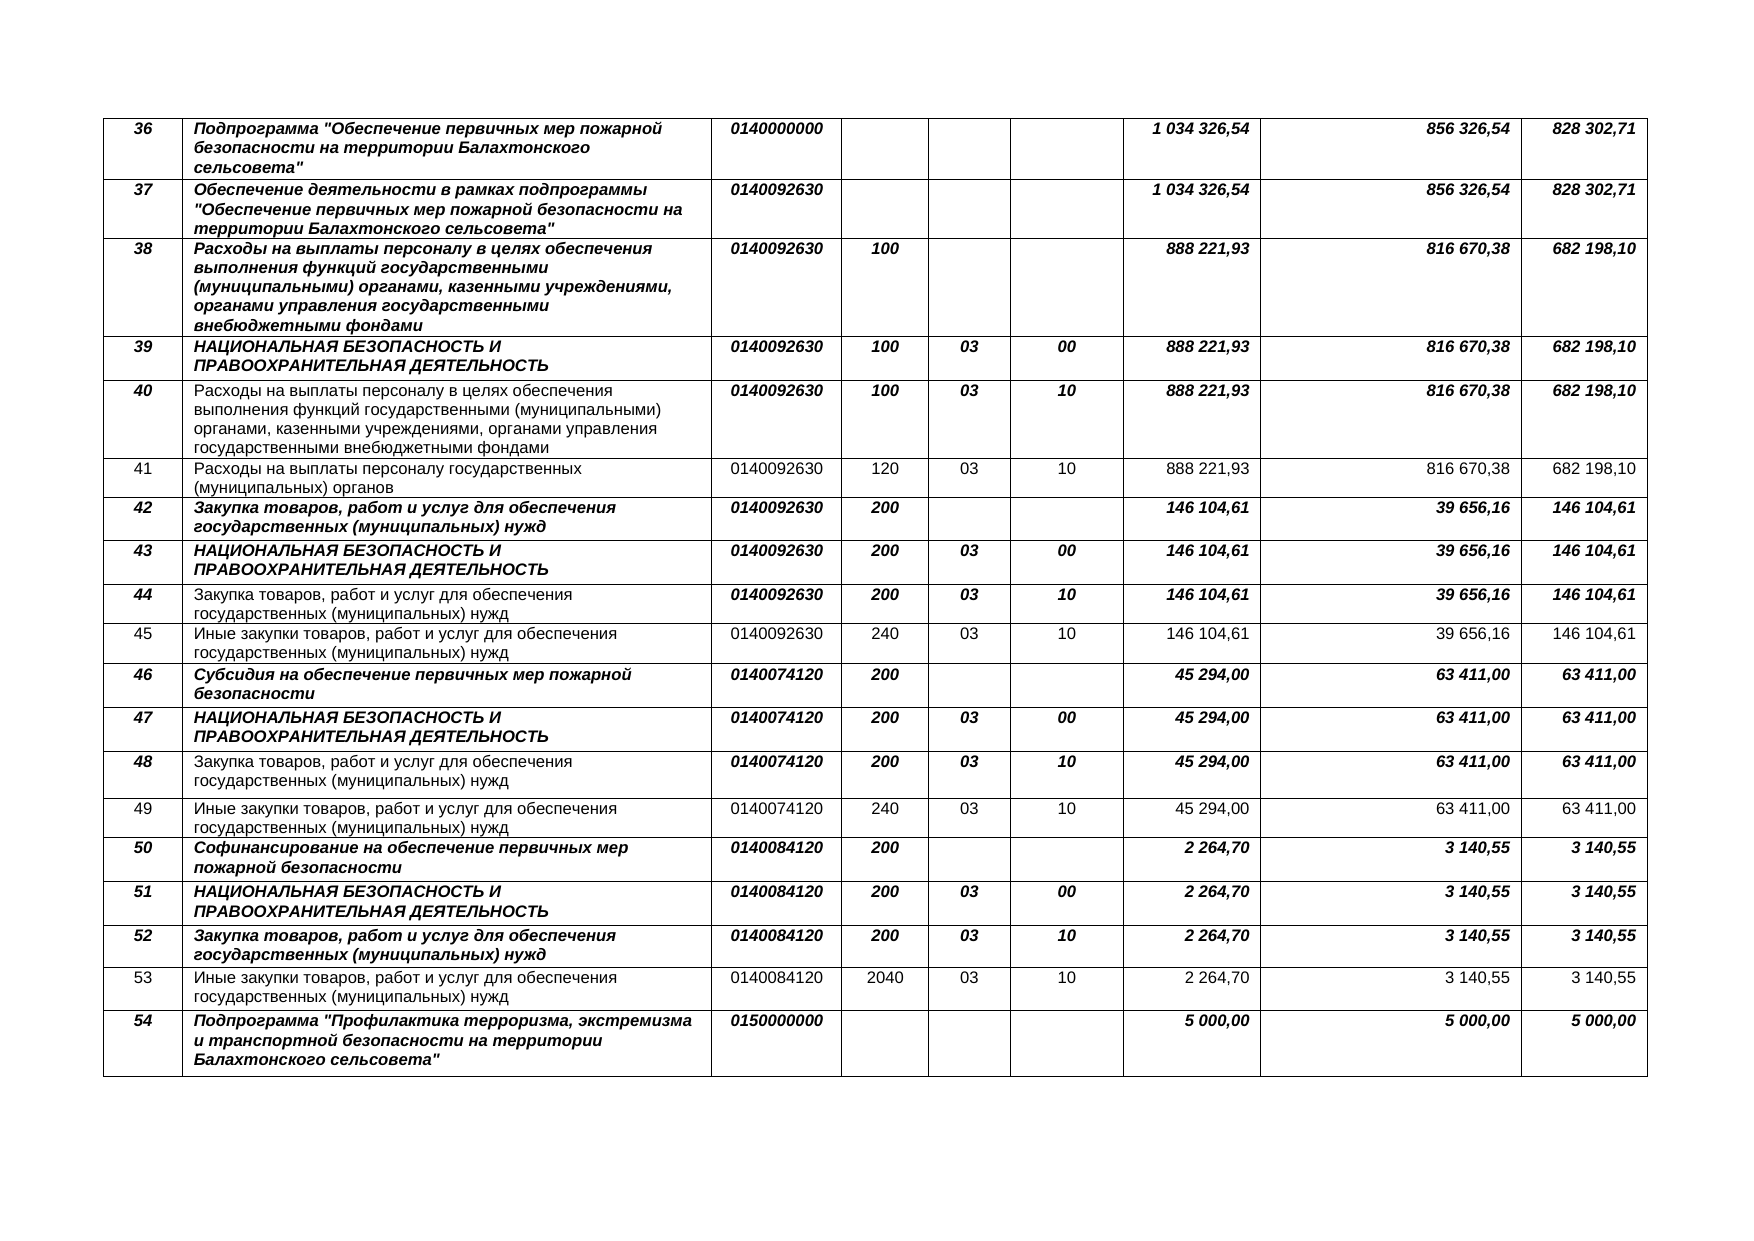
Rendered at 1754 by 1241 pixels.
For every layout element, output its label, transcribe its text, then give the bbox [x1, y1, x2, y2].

table_cell 0140092630 [712, 239, 841, 336]
table_cell 100 [842, 337, 928, 380]
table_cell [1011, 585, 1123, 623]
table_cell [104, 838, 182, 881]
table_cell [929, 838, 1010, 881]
table_cell 828 302,71 [1522, 180, 1647, 238]
table_cell [1011, 239, 1123, 336]
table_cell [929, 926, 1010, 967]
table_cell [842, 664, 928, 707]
table_cell Обеспечение деятельности в рамках подпрограммы "Обеспечение первичных мер пожарной безопасности на территории Балахтонского сельсовета" [183, 180, 711, 238]
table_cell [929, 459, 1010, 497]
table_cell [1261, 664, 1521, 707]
table_cell Расходы на выплаты персоналу в целях обеспечения выполнения функций государственными (муниципальными) органами, казенными учреждениями, органами управления государственными внебюджетными фондами [183, 381, 711, 457]
table_cell 0140000000 [712, 119, 841, 179]
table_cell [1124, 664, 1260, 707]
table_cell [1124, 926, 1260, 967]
table_cell 03 [929, 337, 1010, 380]
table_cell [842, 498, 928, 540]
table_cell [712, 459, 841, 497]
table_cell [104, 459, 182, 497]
table_cell 888 221,93 [1124, 381, 1260, 457]
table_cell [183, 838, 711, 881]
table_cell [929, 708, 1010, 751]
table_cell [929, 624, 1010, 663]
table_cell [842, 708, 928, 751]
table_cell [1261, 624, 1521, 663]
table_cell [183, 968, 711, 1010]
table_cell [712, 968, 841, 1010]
table_cell 38 [104, 239, 182, 336]
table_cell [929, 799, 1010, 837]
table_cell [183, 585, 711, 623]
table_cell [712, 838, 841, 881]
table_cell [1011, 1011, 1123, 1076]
table_cell 0140092630 [712, 337, 841, 380]
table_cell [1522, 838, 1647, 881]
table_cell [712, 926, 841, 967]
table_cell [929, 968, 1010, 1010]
table_cell 39 [104, 337, 182, 380]
table_cell 816 670,38 [1261, 239, 1521, 336]
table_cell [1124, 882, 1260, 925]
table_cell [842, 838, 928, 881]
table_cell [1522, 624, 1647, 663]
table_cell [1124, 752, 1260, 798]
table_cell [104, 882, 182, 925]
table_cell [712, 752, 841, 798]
table_cell [929, 180, 1010, 238]
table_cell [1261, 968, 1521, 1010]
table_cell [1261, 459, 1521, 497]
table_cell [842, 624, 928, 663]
table_cell 682 198,10 [1522, 381, 1647, 457]
table_cell 0140092630 [712, 381, 841, 457]
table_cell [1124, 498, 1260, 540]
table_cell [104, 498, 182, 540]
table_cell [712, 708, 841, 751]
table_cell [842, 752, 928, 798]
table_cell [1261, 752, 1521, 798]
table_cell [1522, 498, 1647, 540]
table_cell 00 [1011, 337, 1123, 380]
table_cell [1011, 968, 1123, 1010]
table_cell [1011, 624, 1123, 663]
table_cell [842, 119, 928, 179]
table_cell 682 198,10 [1522, 337, 1647, 380]
table_cell 03 [929, 381, 1010, 457]
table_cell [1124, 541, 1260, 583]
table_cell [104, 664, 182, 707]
table_cell [1011, 180, 1123, 238]
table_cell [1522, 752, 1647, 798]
table_cell 40 [104, 381, 182, 457]
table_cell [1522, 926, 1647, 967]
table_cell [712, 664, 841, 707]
table_cell [842, 180, 928, 238]
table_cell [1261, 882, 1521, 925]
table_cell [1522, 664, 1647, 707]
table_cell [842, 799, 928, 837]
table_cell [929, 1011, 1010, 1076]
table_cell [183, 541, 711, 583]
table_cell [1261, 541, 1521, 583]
table_cell 10 [1011, 381, 1123, 457]
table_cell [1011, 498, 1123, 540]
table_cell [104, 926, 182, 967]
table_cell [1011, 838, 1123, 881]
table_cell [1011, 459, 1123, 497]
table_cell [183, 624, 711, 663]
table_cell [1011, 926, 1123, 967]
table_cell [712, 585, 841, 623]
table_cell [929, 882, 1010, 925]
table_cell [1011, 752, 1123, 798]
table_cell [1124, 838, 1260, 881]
table_cell 36 [104, 119, 182, 179]
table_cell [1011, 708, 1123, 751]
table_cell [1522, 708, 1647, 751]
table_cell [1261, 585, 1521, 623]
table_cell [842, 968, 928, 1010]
table_cell НАЦИОНАЛЬНАЯ БЕЗОПАСНОСТЬ И ПРАВООХРАНИТЕЛЬНАЯ ДЕЯТЕЛЬНОСТЬ [183, 337, 711, 380]
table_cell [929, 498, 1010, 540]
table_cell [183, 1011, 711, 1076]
table_cell 1 034 326,54 [1124, 180, 1260, 238]
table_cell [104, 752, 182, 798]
table_cell 816 670,38 [1261, 337, 1521, 380]
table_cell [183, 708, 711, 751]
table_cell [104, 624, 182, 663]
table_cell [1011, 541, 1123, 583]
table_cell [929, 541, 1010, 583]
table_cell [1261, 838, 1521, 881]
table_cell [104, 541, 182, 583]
table_cell Расходы на выплаты персоналу в целях обеспечения выполнения функций государственными (муниципальными) органами, казенными учреждениями, органами управления государственными внебюджетными фондами [183, 239, 711, 336]
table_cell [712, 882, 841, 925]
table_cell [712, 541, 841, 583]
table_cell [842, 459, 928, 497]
table_cell Подпрограмма "Обеспечение первичных мер пожарной безопасности на территории Балахтонского сельсовета" [183, 119, 711, 179]
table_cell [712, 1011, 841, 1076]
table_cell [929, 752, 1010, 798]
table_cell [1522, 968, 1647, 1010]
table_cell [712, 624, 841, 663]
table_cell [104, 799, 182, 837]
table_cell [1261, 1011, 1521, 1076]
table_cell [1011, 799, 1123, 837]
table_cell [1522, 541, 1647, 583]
table_cell 1 034 326,54 [1124, 119, 1260, 179]
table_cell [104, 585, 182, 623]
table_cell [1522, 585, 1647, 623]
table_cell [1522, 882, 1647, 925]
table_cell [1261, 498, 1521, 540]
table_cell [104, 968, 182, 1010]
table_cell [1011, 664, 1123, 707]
table_cell 856 326,54 [1261, 119, 1521, 179]
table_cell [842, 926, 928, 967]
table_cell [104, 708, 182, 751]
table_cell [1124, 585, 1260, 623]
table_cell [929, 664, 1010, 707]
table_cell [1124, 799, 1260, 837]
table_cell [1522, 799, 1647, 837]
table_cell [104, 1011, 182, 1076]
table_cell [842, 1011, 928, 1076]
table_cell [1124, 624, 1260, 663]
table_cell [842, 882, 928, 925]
table_cell 0140092630 [712, 180, 841, 238]
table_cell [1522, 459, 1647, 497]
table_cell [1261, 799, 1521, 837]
table_cell 888 221,93 [1124, 239, 1260, 336]
table_cell 100 [842, 239, 928, 336]
table_cell 682 198,10 [1522, 239, 1647, 336]
table_cell [1011, 119, 1123, 179]
table_cell 816 670,38 [1261, 381, 1521, 457]
table_cell 856 326,54 [1261, 180, 1521, 238]
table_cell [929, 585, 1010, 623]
table_cell [929, 239, 1010, 336]
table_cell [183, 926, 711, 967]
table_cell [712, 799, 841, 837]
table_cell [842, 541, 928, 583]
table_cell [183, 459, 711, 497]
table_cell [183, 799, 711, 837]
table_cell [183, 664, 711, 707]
table_cell [929, 119, 1010, 179]
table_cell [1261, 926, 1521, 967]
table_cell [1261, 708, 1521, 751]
table_cell 37 [104, 180, 182, 238]
table_cell 828 302,71 [1522, 119, 1647, 179]
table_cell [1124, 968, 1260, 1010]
table_cell 100 [842, 381, 928, 457]
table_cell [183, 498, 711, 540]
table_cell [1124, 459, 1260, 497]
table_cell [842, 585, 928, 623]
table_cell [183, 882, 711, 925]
table_cell 888 221,93 [1124, 337, 1260, 380]
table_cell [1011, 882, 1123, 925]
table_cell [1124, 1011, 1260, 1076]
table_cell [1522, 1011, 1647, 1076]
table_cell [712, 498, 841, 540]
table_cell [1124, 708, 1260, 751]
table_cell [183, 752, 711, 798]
